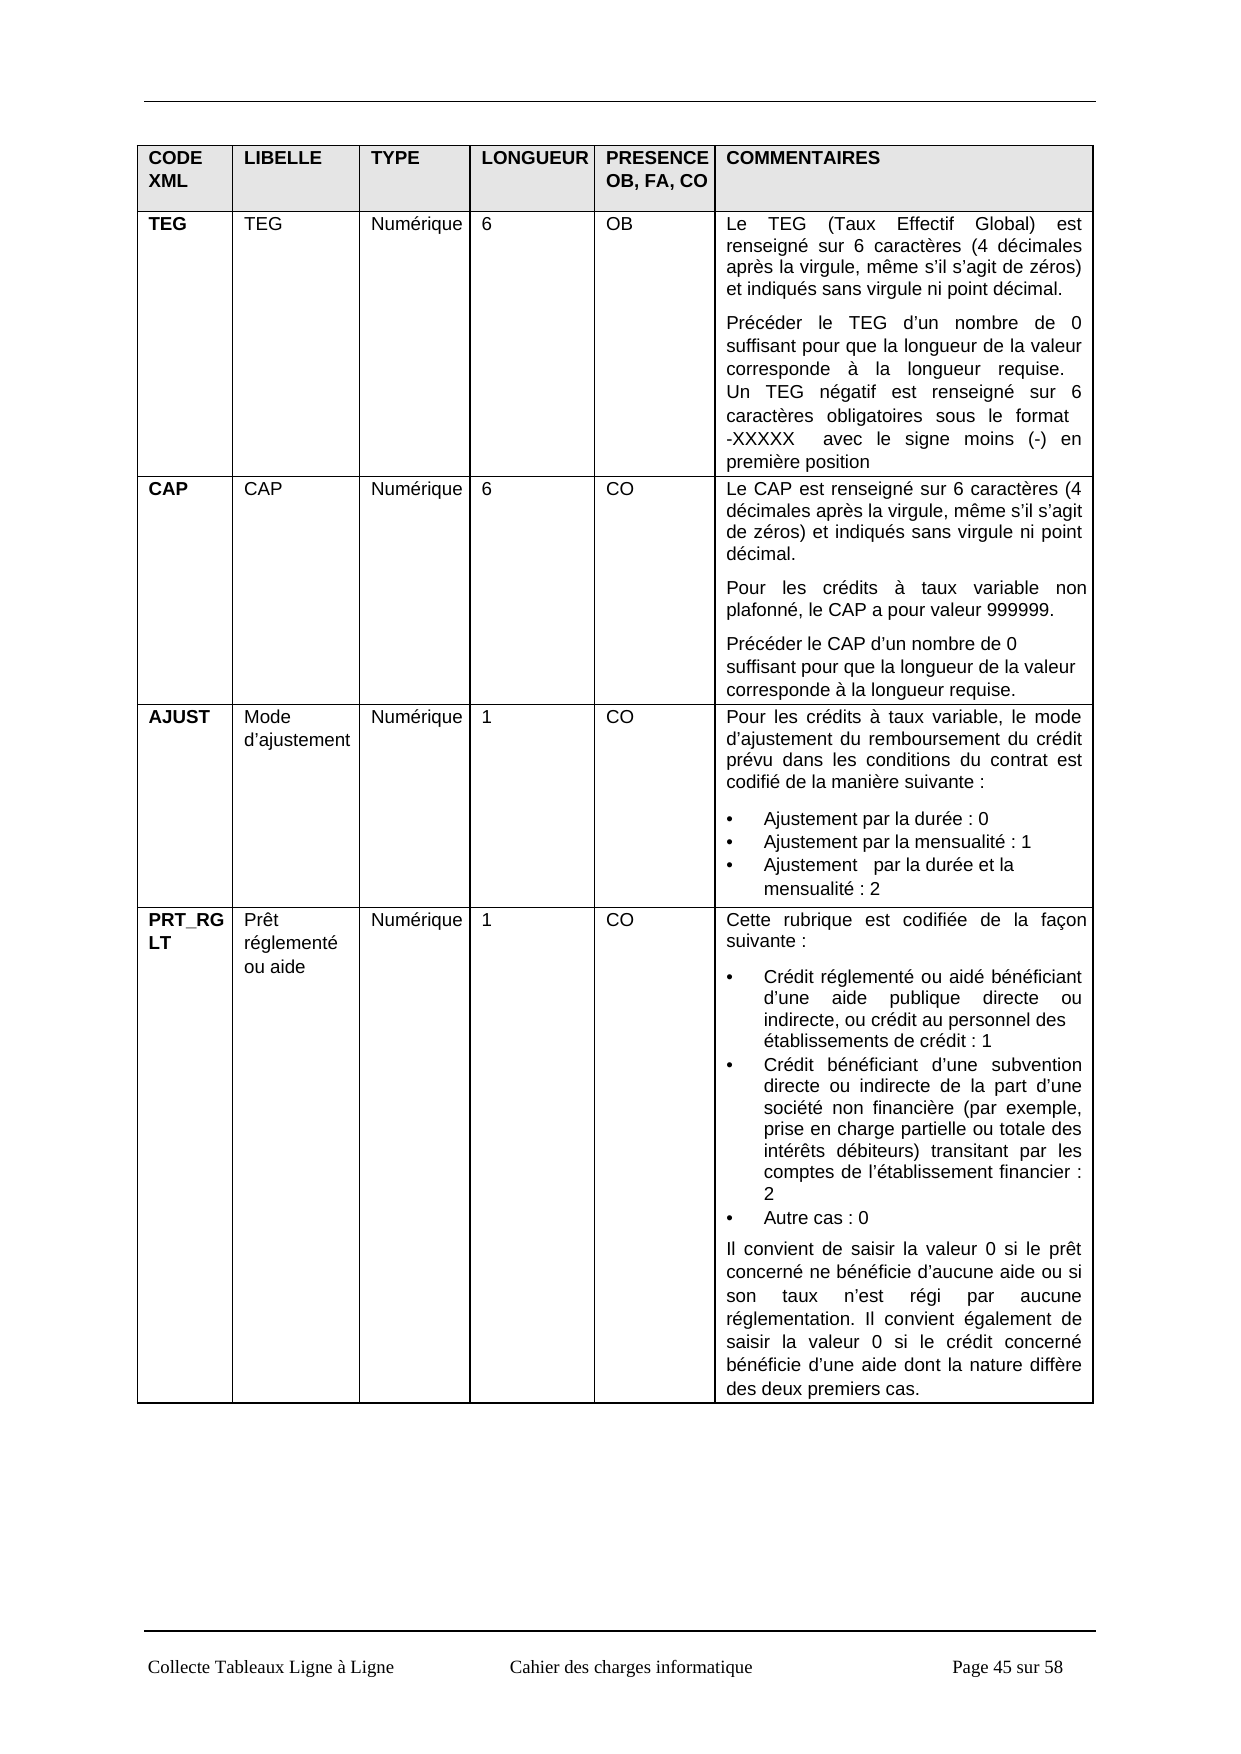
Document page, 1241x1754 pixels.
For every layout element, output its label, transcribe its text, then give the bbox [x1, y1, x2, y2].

table_header LIBELLE [233, 146, 359, 211]
table_cell Numérique [360, 477, 469, 704]
table_header LONGUEUR [471, 146, 594, 211]
table_cell Le TEG (Taux Effectif Global) est renseigné sur 6 caractères (4 décimales après la virgule, même s’il s’agit de zéros) et indiqués sans virgule ni point décimal. Précéder le TEG d’un nombre de 0 suffisant pour que la longueur de la valeur corresponde à la longueur requise. Un TEG négatif est renseigné sur 6 caractères obligatoires sous le format -XXXXX avec le signe moins (-) en première position [716, 212, 1092, 476]
table_cell Numérique [360, 908, 469, 1402]
table_cell Numérique [360, 705, 469, 907]
table_cell 1 [471, 908, 594, 1402]
table_cell OB [595, 212, 714, 476]
table_header COMMENTAIRES [716, 146, 1092, 211]
table_cell CAP [233, 477, 359, 704]
table_cell Numérique [360, 212, 469, 476]
table_header PRESENCE OB, FA, CO [595, 146, 714, 211]
table_header CODE XML [138, 146, 232, 211]
table_cell Cette rubrique est codifiée de la façon suivante : Crédit réglementé ou aidé bénéficiant d’une aide publique directe ou indirecte, ou crédit au personnel des établissements de crédit : 1 Crédit bénéficiant d’une subvention directe ou indirecte de la part d’une société non financière (par exemple, prise en charge partielle ou totale des intérêts débiteurs) transitant par les comptes de l’établissement financier : 2 Autre cas : 0 Il convient de saisir la valeur 0 si le prêt concerné ne bénéficie d’aucune aide ou si son taux n’est régi par aucune réglementation. Il convient également de saisir la valeur 0 si le crédit concerné bénéficie d’une aide dont la nature diffère des deux premiers cas. [716, 908, 1092, 1402]
table_cell AJUST [138, 705, 232, 907]
table_cell Le CAP est renseigné sur 6 caractères (4 décimales après la virgule, même s’il s’agit de zéros) et indiqués sans virgule ni point décimal. Pour les crédits à taux variable non plafonné, le CAP a pour valeur 999999. Précéder le CAP d’un nombre de 0 suffisant pour que la longueur de la valeur corresponde à la longueur requise. [716, 477, 1092, 704]
table_cell TEG [233, 212, 359, 476]
table_cell 6 [471, 212, 594, 476]
table_cell 1 [471, 705, 594, 907]
table_cell CO [595, 705, 714, 907]
table_header TYPE [360, 146, 469, 211]
table_cell CO [595, 477, 714, 704]
table_cell Prêt réglementé ou aide [233, 908, 359, 1402]
table_cell Mode d’ajustement [233, 705, 359, 907]
table_cell PRT_RG LT [138, 908, 232, 1402]
table_cell Pour les crédits à taux variable, le mode d’ajustement du remboursement du crédit prévu dans les conditions du contrat est codifié de la manière suivante : Ajustement par la durée : 0 Ajustement par la mensualité : 1 Ajustement par la durée et la mensualité : 2 [716, 705, 1092, 907]
table_cell CAP [138, 477, 232, 704]
table_cell 6 [471, 477, 594, 704]
table_cell TEG [138, 212, 232, 476]
table_cell CO [595, 908, 714, 1402]
